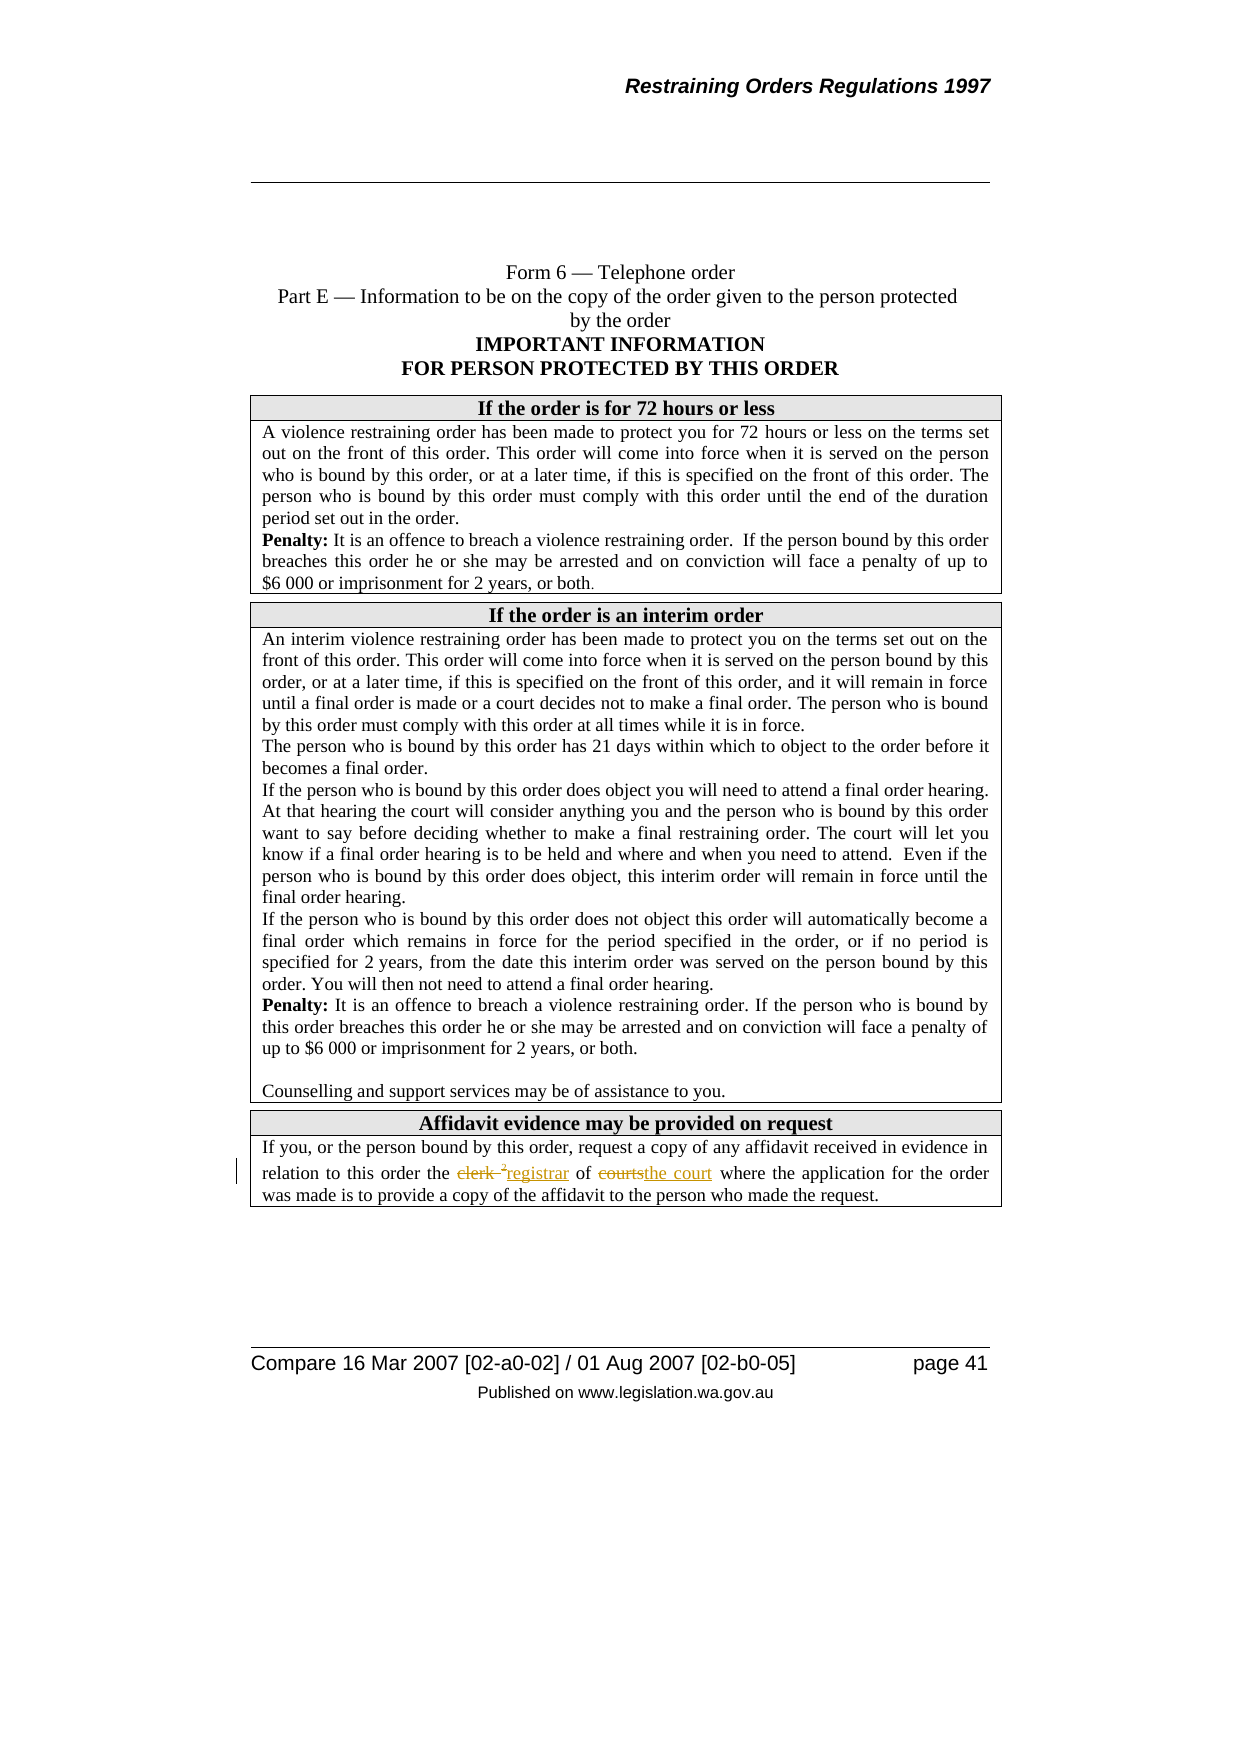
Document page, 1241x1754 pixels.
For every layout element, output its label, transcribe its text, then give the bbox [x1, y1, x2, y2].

table_cell If the order is an interim order [251, 603, 1001, 627]
table_cell Affidavit evidence may be provided on request [251, 1111, 1001, 1135]
text Part E — Information to be on the copy of the order given to the person protected by the order [251, 284, 990, 332]
table_cell An interim violence restraining order has been made to protect you on the terms set out on the front of this order. This order will come into force when it is served on the person bound by this order, or at a later time, if this is specified on the front of this order, and it will remain in force until a final order is made or a court decides not to make a final order. The person who is bound by this order must comply with this order at all times while it is in force. The person who is bound by this order has 21 days within which to object to the order before it becomes a final order. If the person who is bound by this order does object you will need to attend a final order hearing. At that hearing the court will consider anything you and the person who is bound by this order want to say before deciding whether to make a final restraining order. The court will let you know if a final order hearing is to be held and where and when you need to attend. Even if the person who is bound by this order does object, this interim order will remain in force until the final order hearing. If the person who is bound by this order does not object this order will automatically become a final order which remains in force for the period specified in the order, or if no period is specified for 2 years, from the date this interim order was served on the person bound by this order. You will then not need to attend a final order hearing. Penalty: It is an offence to breach a violence restraining order. If the person who is bound by this order breaches this order he or she may be arrested and on conviction will face a penalty of up to $6 000 or imprisonment for 2 years, or both. Counselling and support services may be of assistance to you. [251, 628, 1001, 1102]
table_cell [251, 1103, 1001, 1110]
table_header If the order is for 72 hours or less [251, 396, 1001, 420]
text FOR PERSON PROTECTED BY THIS ORDER [251, 356, 990, 380]
table_cell [251, 594, 1001, 602]
text IMPORTANT INFORMATION [251, 332, 990, 356]
table_cell If you, or the person bound by this order, request a copy of any affidavit received in evidence in relation to this order the of where the application for the order was made is to provide a copy of the affidavit to the person who made the request. [251, 1136, 1001, 1206]
text Form 6 — Telephone order [251, 260, 990, 284]
table_cell A violence restraining order has been made to protect you for 72 hours or less on the terms set out on the front of this order. This order will come into force when it is served on the person who is bound by this order, or at a later time, if this is specified on the front of this order. The person who is bound by this order must comply with this order until the end of the duration period set out in the order. Penalty: It is an offence to breach a violence restraining order. If the person bound by this order breaches this order he or she may be arrested and on conviction will face a penalty of up to $6 000 or imprisonment for 2 years, or both. [251, 421, 1001, 593]
